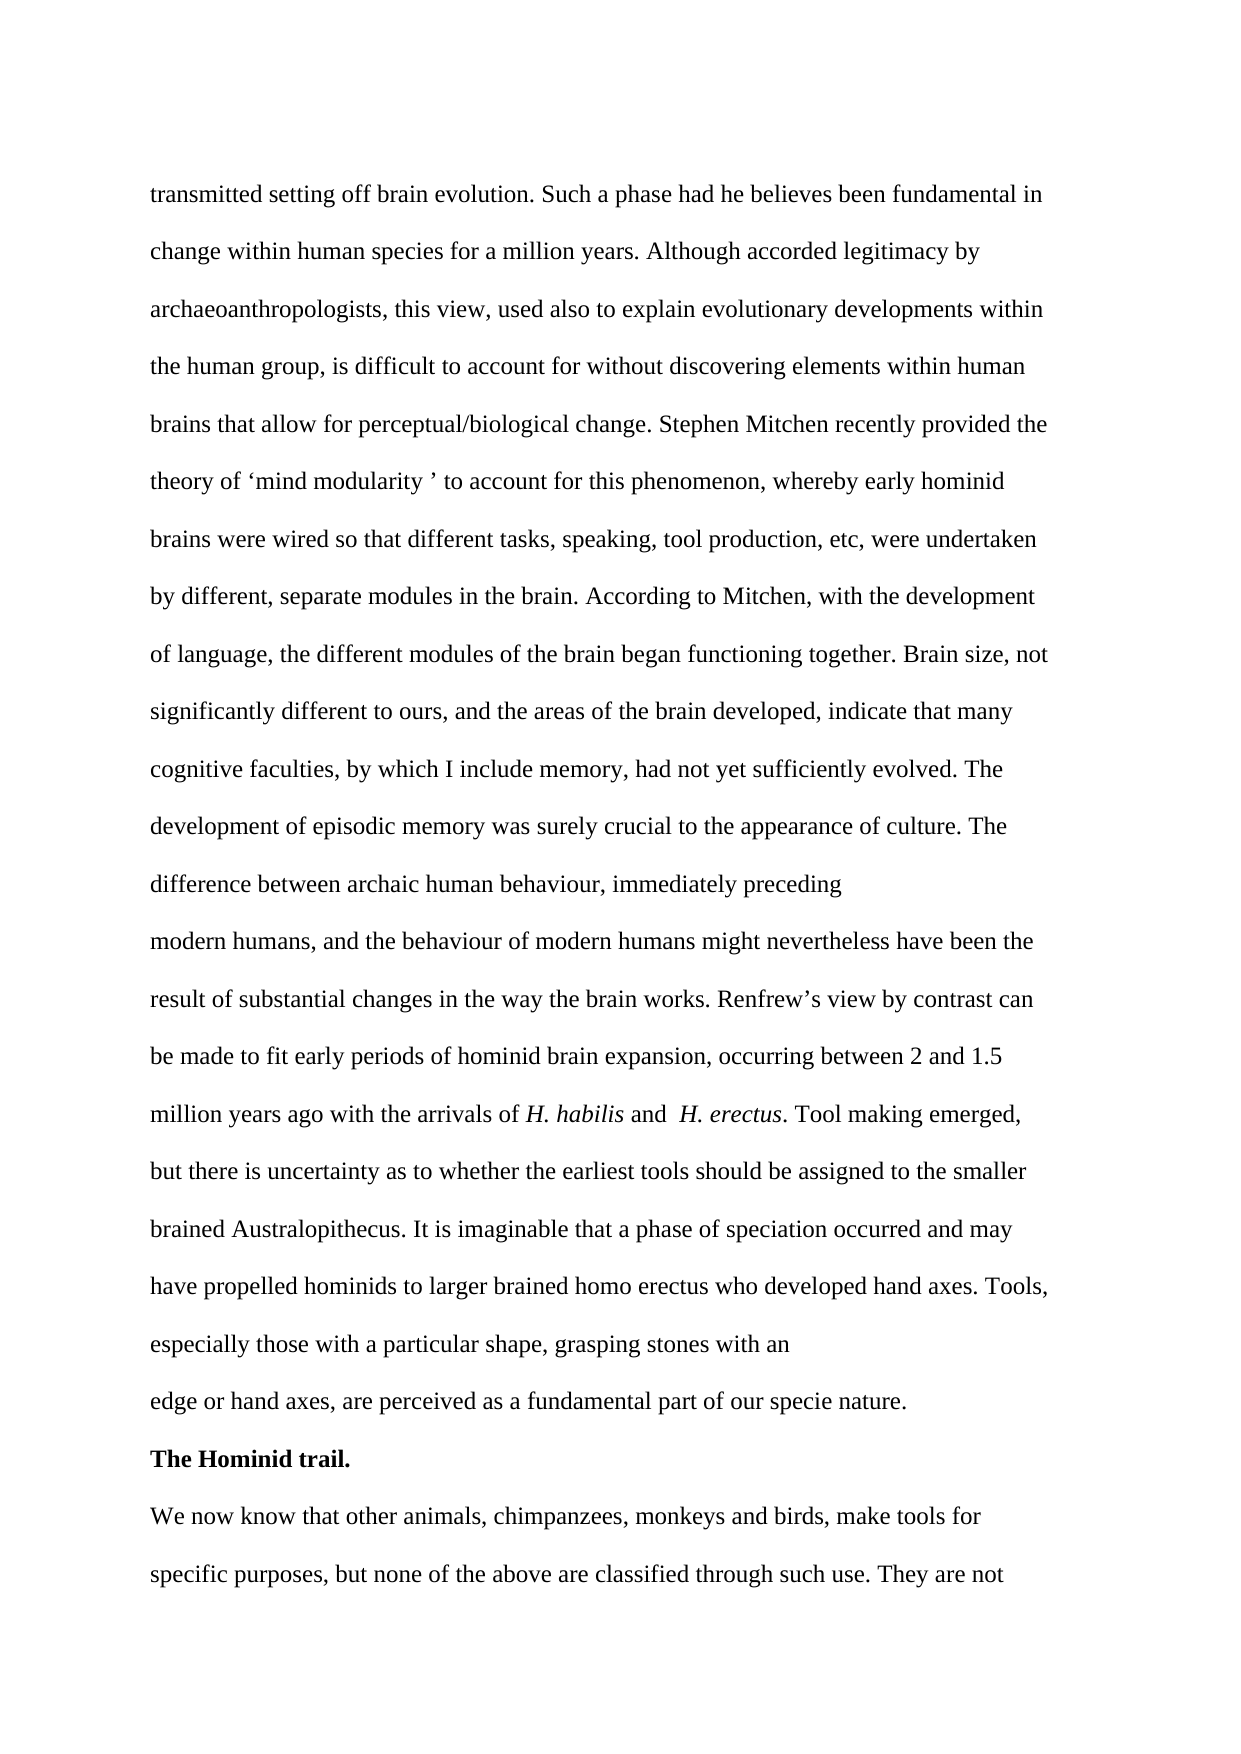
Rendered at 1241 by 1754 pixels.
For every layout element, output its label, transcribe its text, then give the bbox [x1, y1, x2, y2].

text million years ago with the arrivals of H. habilis and H. erectus. Tool making emerged, [150, 1099, 1090, 1127]
text theory of ‘mind modularity ’ to account for this phenomenon, whereby early hominid [150, 466, 1090, 495]
text transmitted setting off brain evolution. Such a phase had he believes been fundamental in [150, 179, 1090, 207]
text development of episodic memory was surely crucial to the appearance of culture. The [150, 811, 1090, 840]
text be made to fit early periods of hominid brain expansion, occurring between 2 and 1.5 [150, 1041, 1090, 1070]
text but there is uncertainty as to whether the earliest tools should be assigned to the smaller [150, 1156, 1090, 1185]
text We now know that other animals, chimpanzees, monkeys and birds, make tools for [150, 1501, 1090, 1530]
text significantly different to ours, and the areas of the brain developed, indicate that many [150, 696, 1090, 725]
text change within human species for a million years. Although accorded legitimacy by [150, 236, 1090, 265]
text the human group, is difficult to account for without discovering elements within human [150, 351, 1090, 380]
text especially those with a particular shape, grasping stones with an [150, 1329, 1090, 1357]
text The Hominid trail. [150, 1444, 1090, 1472]
text brained Australopithecus. It is imaginable that a phase of speciation occurred and may [150, 1214, 1090, 1242]
text brains were wired so that different tasks, speaking, tool production, etc, were undertaken [150, 524, 1090, 552]
text edge or hand axes, are perceived as a fundamental part of our specie nature. [150, 1386, 1090, 1415]
text specific purposes, but none of the above are classified through such use. They are not [150, 1559, 1090, 1587]
text difference between archaic human behaviour, immediately preceding [150, 869, 1090, 897]
text have propelled hominids to larger brained homo erectus who developed hand axes. Tools, [150, 1271, 1090, 1300]
text cognitive faculties, by which I include memory, had not yet sufficiently evolved. The [150, 754, 1090, 782]
text of language, the different modules of the brain began functioning together. Brain size, not [150, 639, 1090, 667]
text modern humans, and the behaviour of modern humans might nevertheless have been the [150, 926, 1090, 955]
text archaeoanthropologists, this view, used also to explain evolutionary developments within [150, 294, 1090, 322]
text by different, separate modules in the brain. According to Mitchen, with the development [150, 581, 1090, 610]
text result of substantial changes in the way the brain works. Renfrew’s view by contrast can [150, 984, 1090, 1012]
text brains that allow for perceptual/biological change. Stephen Mitchen recently provided the [150, 409, 1090, 437]
